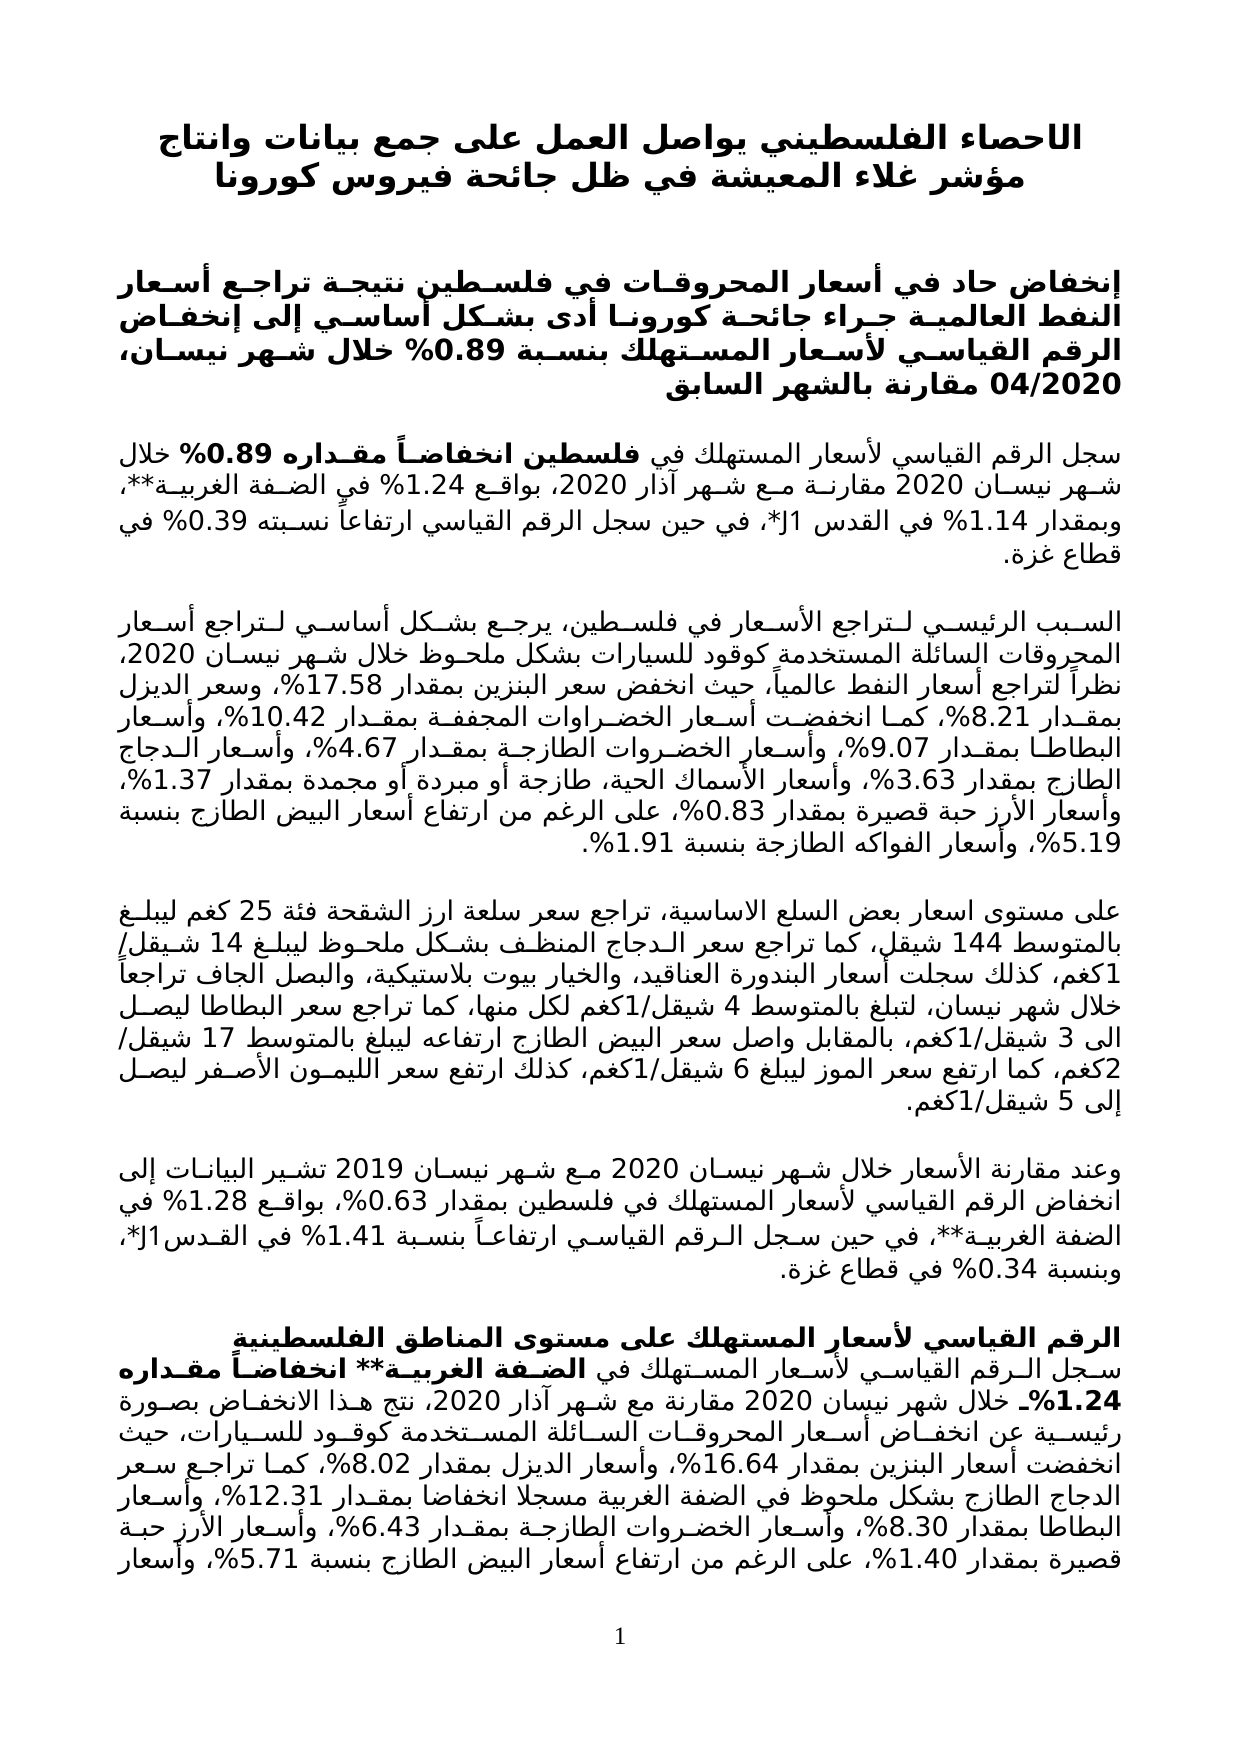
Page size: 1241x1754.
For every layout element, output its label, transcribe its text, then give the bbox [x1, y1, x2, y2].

text السبب الرئيسي لتراجع الأسعار في فلسطين، يرجع بشكل أساسي لتراجع أسعار المحروقات السائلة المستخدمة كوقود للسيارات بشكل ملحوظ خلال شهر نيسان 2020، نظراً لتراجع أسعار النفط عالمياً، حيث انخفض سعر البنزين بمقدار 17.58%، وسعر الديزل بمقدار 8.21%، كما انخفضت أسعار الخضراوات المجففة بمقدار 10.42%، وأسعار البطاطا بمقدار 9.07%، وأسعار الخضروات الطازجة بمقدار 4.67%، وأسعار الدجاج الطازج بمقدار 3.63%، وأسعار الأسماك الحية، طازجة أو مبردة أو مجمدة بمقدار 1.37%، وأسعار الأرز حبة قصيرة بمقدار 0.83%، على الرغم من ارتفاع أسعار البيض الطازج بنسبة 5.19%، وأسعار الفواكه الطازجة بنسبة 1.91%. [118, 606, 1122, 859]
text الاحصاء الفلسطيني يواصل العمل على جمع بيانات وانتاج مؤشر غلاء المعيشة في ظل جائحة فيروس كورونا [118, 118, 1122, 196]
text الرقم القياسي لأسعار المستهلك على مستوى المناطق الفلسطينية [118, 1322, 1122, 1353]
text سجل الرقم القياسي لأسعار المستهلك في فلسطين انخفاضاً مقداره 0.89% خلال شهر نيسان 2020 مقارنة مع شهر آذار 2020، بواقع 1.24% في الضفة الغربية**، وبمقدار 1.14% في القدس J1*، في حين سجل الرقم القياسي ارتفاعاً نسبته 0.39% في قطاع غزة. [118, 438, 1122, 569]
text وعند مقارنة الأسعار خلال شهر نيسان 2020 مع شهر نيسان 2019 تشير البيانات إلى انخفاض الرقم القياسي لأسعار المستهلك في فلسطين بمقدار 0.63%، بواقع 1.28% في الضفة الغربية**، في حين سجل الرقم القياسي ارتفاعاً بنسبة 1.41% في القدسJ1*، وبنسبة 0.34% في قطاع غزة. [118, 1153, 1122, 1285]
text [118, 1353, 1122, 1574]
text إنخفاض حاد في أسعار المحروقات في فلسطين نتيجة تراجع أسعار النفط العالمية جراء جائحة كورونا أدى بشكل أساسي إلى إنخفاض الرقم القياسي لأسعار المستهلك بنسبة 0.89% خلال شهر نيسان،04/2020 مقارنة بالشهر السابق [118, 265, 1122, 401]
text على مستوى اسعار بعض السلع الاساسية، تراجع سعر سلعة ارز الشقحة فئة 25 كغم ليبلغ بالمتوسط 144 شيقل، كما تراجع سعر الدجاج المنظف بشكل ملحوظ ليبلغ 14 شيقل/1كغم، كذلك سجلت أسعار البندورة العناقيد، والخيار بيوت بلاستيكية، والبصل الجاف تراجعاً خلال شهر نيسان، لتبلغ بالمتوسط 4 شيقل/1كغم لكل منها، كما تراجع سعر البطاطا ليصل الى 3 شيقل/1كغم، بالمقابل واصل سعر البيض الطازج ارتفاعه ليبلغ بالمتوسط 17 شيقل/2كغم، كما ارتفع سعر الموز ليبلغ 6 شيقل/1كغم، كذلك ارتفع سعر الليمون الأصفر ليصل إلى 5 شيقل/1كغم. [118, 896, 1122, 1117]
